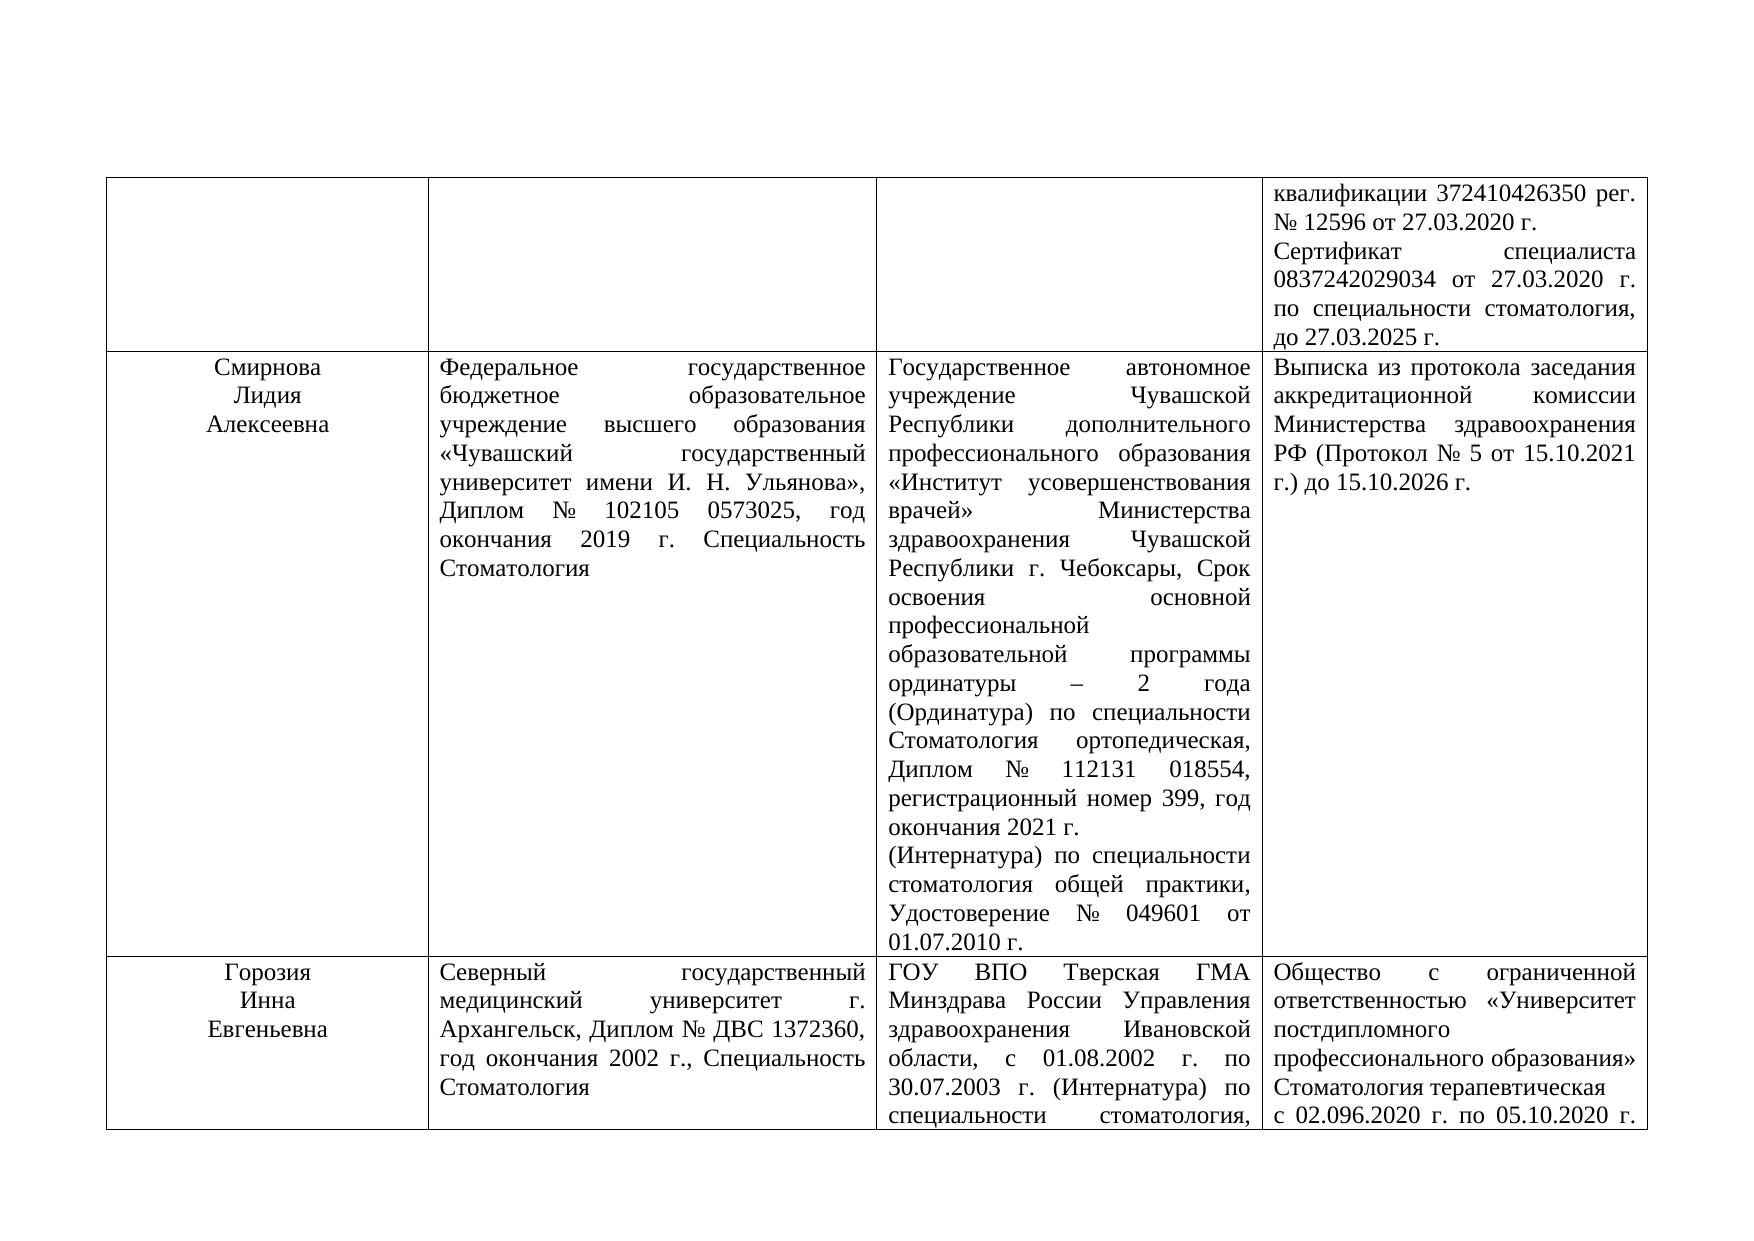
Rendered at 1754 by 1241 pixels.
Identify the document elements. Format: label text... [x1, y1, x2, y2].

table_cell Смирнова Лидия Алексеевна [107, 352, 428, 956]
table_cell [107, 957, 428, 1129]
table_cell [877, 957, 1262, 1129]
table_cell Выписка из протокола заседания аккредитационной комиссии Министерства здравоохранения РФ (Протокол № 5 от 15.10.2021 г.) до 15.10.2026 г. [1263, 352, 1647, 956]
table_cell Федеральное государственное бюджетное образовательное учреждение высшего образования «Чувашский государственный университет имени И. Н. Ульянова», Диплом № 102105 0573025, год окончания 2019 г. Специальность Стоматология [429, 352, 876, 956]
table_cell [1263, 957, 1647, 1129]
table_cell [877, 178, 1262, 351]
table_cell Государственное автономное учреждение Чувашской Республики дополнительного профессионального образования «Институт усовершенствования врачей» Министерства здравоохранения Чувашской Республики г. Чебоксары, Срок освоения основной профессиональной образовательной программы ординатуры – 2 года (Ординатура) по специальности Стоматология ортопедическая, Диплом № 112131 018554, регистрационный номер 399, год окончания 2021 г. (Интернатура) по специальности стоматология общей практики, Удостоверение № 049601 от 01.07.2010 г. [877, 352, 1262, 956]
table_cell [429, 178, 876, 351]
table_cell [429, 957, 876, 1129]
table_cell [1263, 178, 1647, 351]
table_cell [107, 178, 428, 351]
